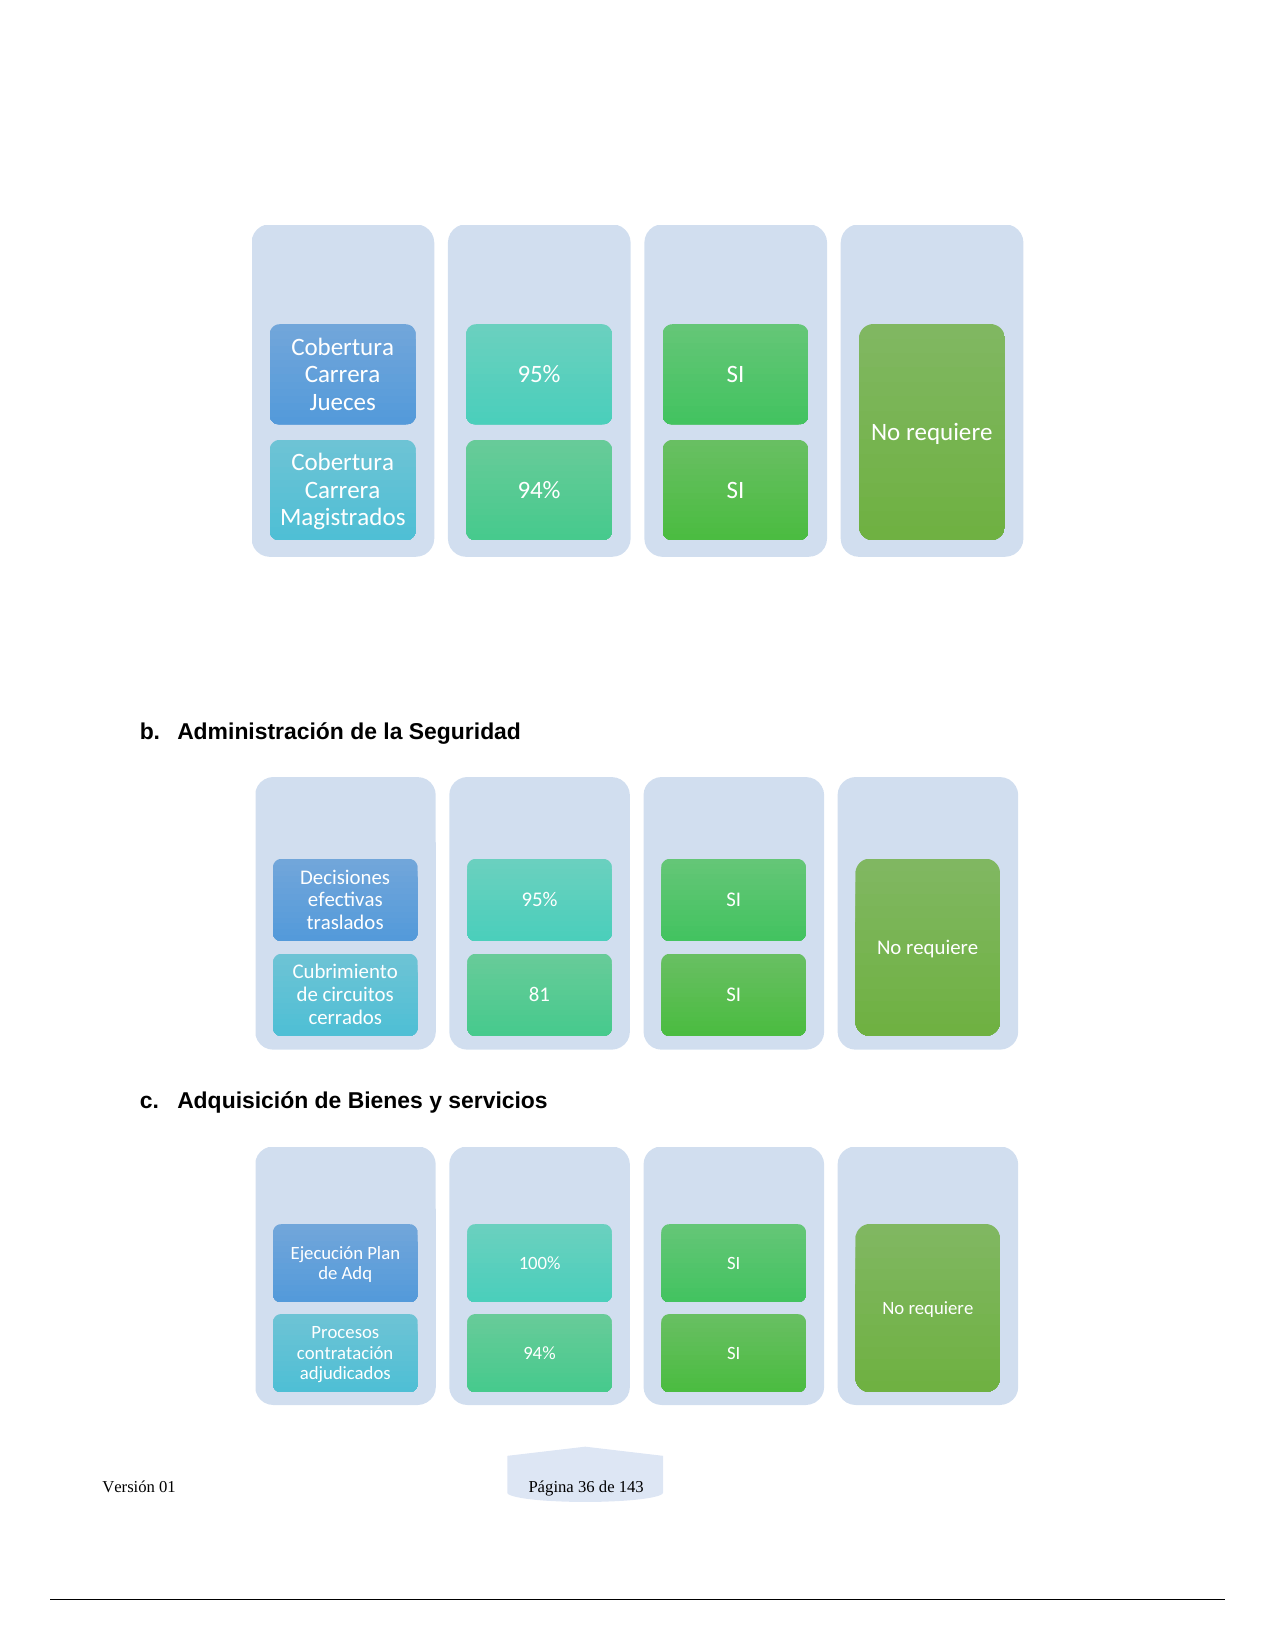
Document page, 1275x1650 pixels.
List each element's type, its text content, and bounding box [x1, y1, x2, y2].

list Adquisición de Bienes y servicios [139, 1087, 1175, 1113]
list Administración de la Seguridad [139, 718, 1175, 744]
